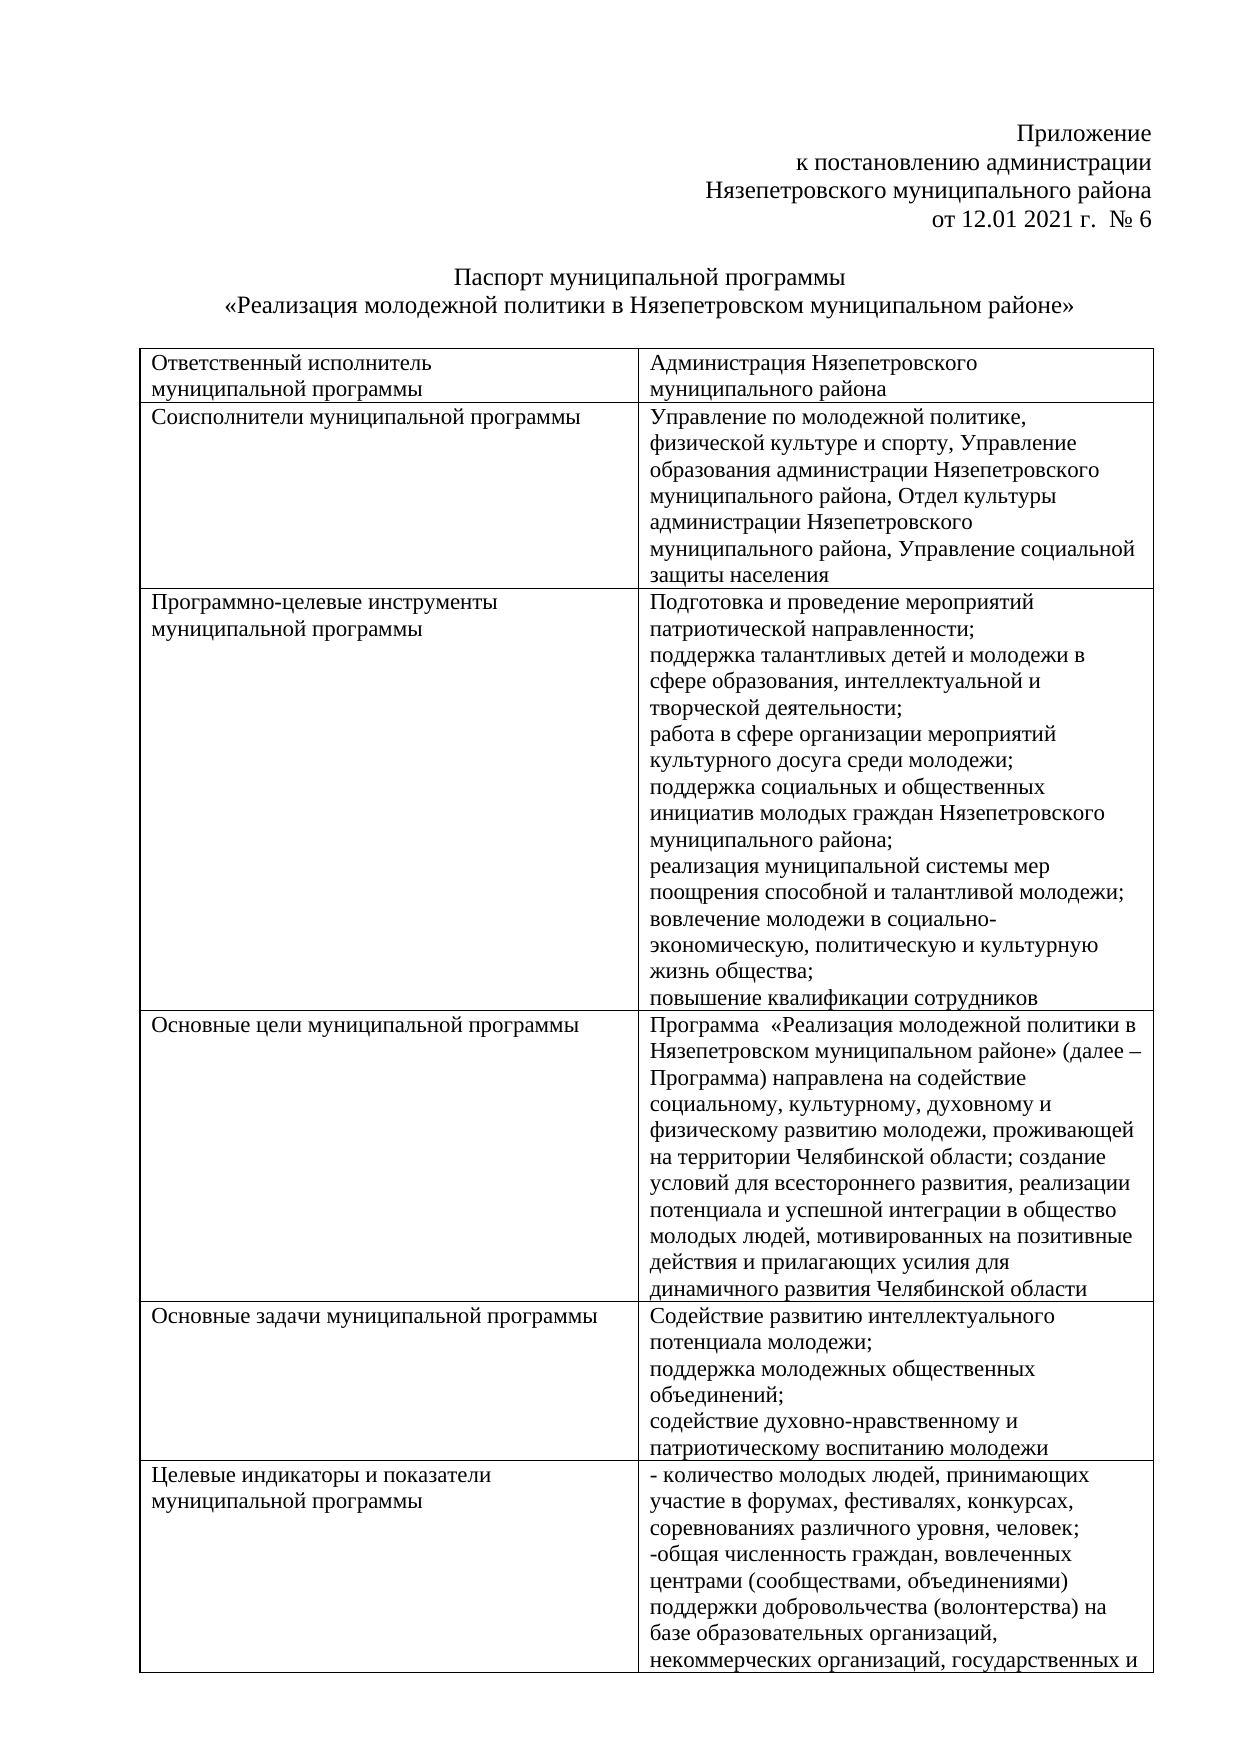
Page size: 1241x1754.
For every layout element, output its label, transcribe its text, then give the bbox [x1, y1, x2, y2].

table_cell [639, 1461, 1153, 1672]
text к постановлению администрации Нязепетровского муниципального района [590, 147, 1152, 204]
table_cell Программа «Реализация молодежной политики в Нязепетровском муниципальном районе» (далее – Программа) направлена на содействие социальному, культурному, духовному и физическому развитию молодежи, проживающей на территории Челябинской области; создание условий для всестороннего развития, реализации потенциала и успешной интеграции в общество молодых людей, мотивированных на позитивные действия и прилагающих усилия для динамичного развития Челябинской области [639, 1011, 1153, 1301]
text от 12.01 2021 г. № 6 [590, 204, 1152, 233]
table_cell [141, 1461, 638, 1672]
text «Реализация молодежной политики в Нязепетровском муниципальном районе» [148, 291, 1152, 319]
text Приложение [590, 118, 1152, 147]
table_header Администрация Нязепетровского муниципального района [639, 349, 1153, 402]
table_cell Управление по молодежной политике, физической культуре и спорту, Управление образования администрации Нязепетровского муниципального района, Отдел культуры администрации Нязепетровского муниципального района, Управление социальной защиты населения [639, 403, 1153, 587]
table_cell Программно-целевые инструменты муниципальной программы [141, 589, 638, 1010]
table_cell Основные цели муниципальной программы [141, 1011, 638, 1301]
table_cell Основные задачи муниципальной программы [141, 1302, 638, 1460]
table_cell Соисполнители муниципальной программы [141, 403, 638, 587]
table_header Ответственный исполнитель муниципальной программы [141, 349, 638, 402]
text Паспорт муниципальной программы [148, 262, 1152, 291]
table_cell Содействие развитию интеллектуального потенциала молодежи; поддержка молодежных общественных объединений; содействие духовно-нравственному и патриотическому воспитанию молодежи [639, 1302, 1153, 1460]
table_cell Подготовка и проведение мероприятий патриотической направленности; поддержка талантливых детей и молодежи в сфере образования, интеллектуальной и творческой деятельности; работа в сфере организации мероприятий культурного досуга среди молодежи; поддержка социальных и общественных инициатив молодых граждан Нязепетровского муниципального района; реализация муниципальной системы мер поощрения способной и талантливой молодежи; вовлечение молодежи в социально-экономическую, политическую и культурную жизнь общества; повышение квалификации сотрудников [639, 589, 1153, 1010]
